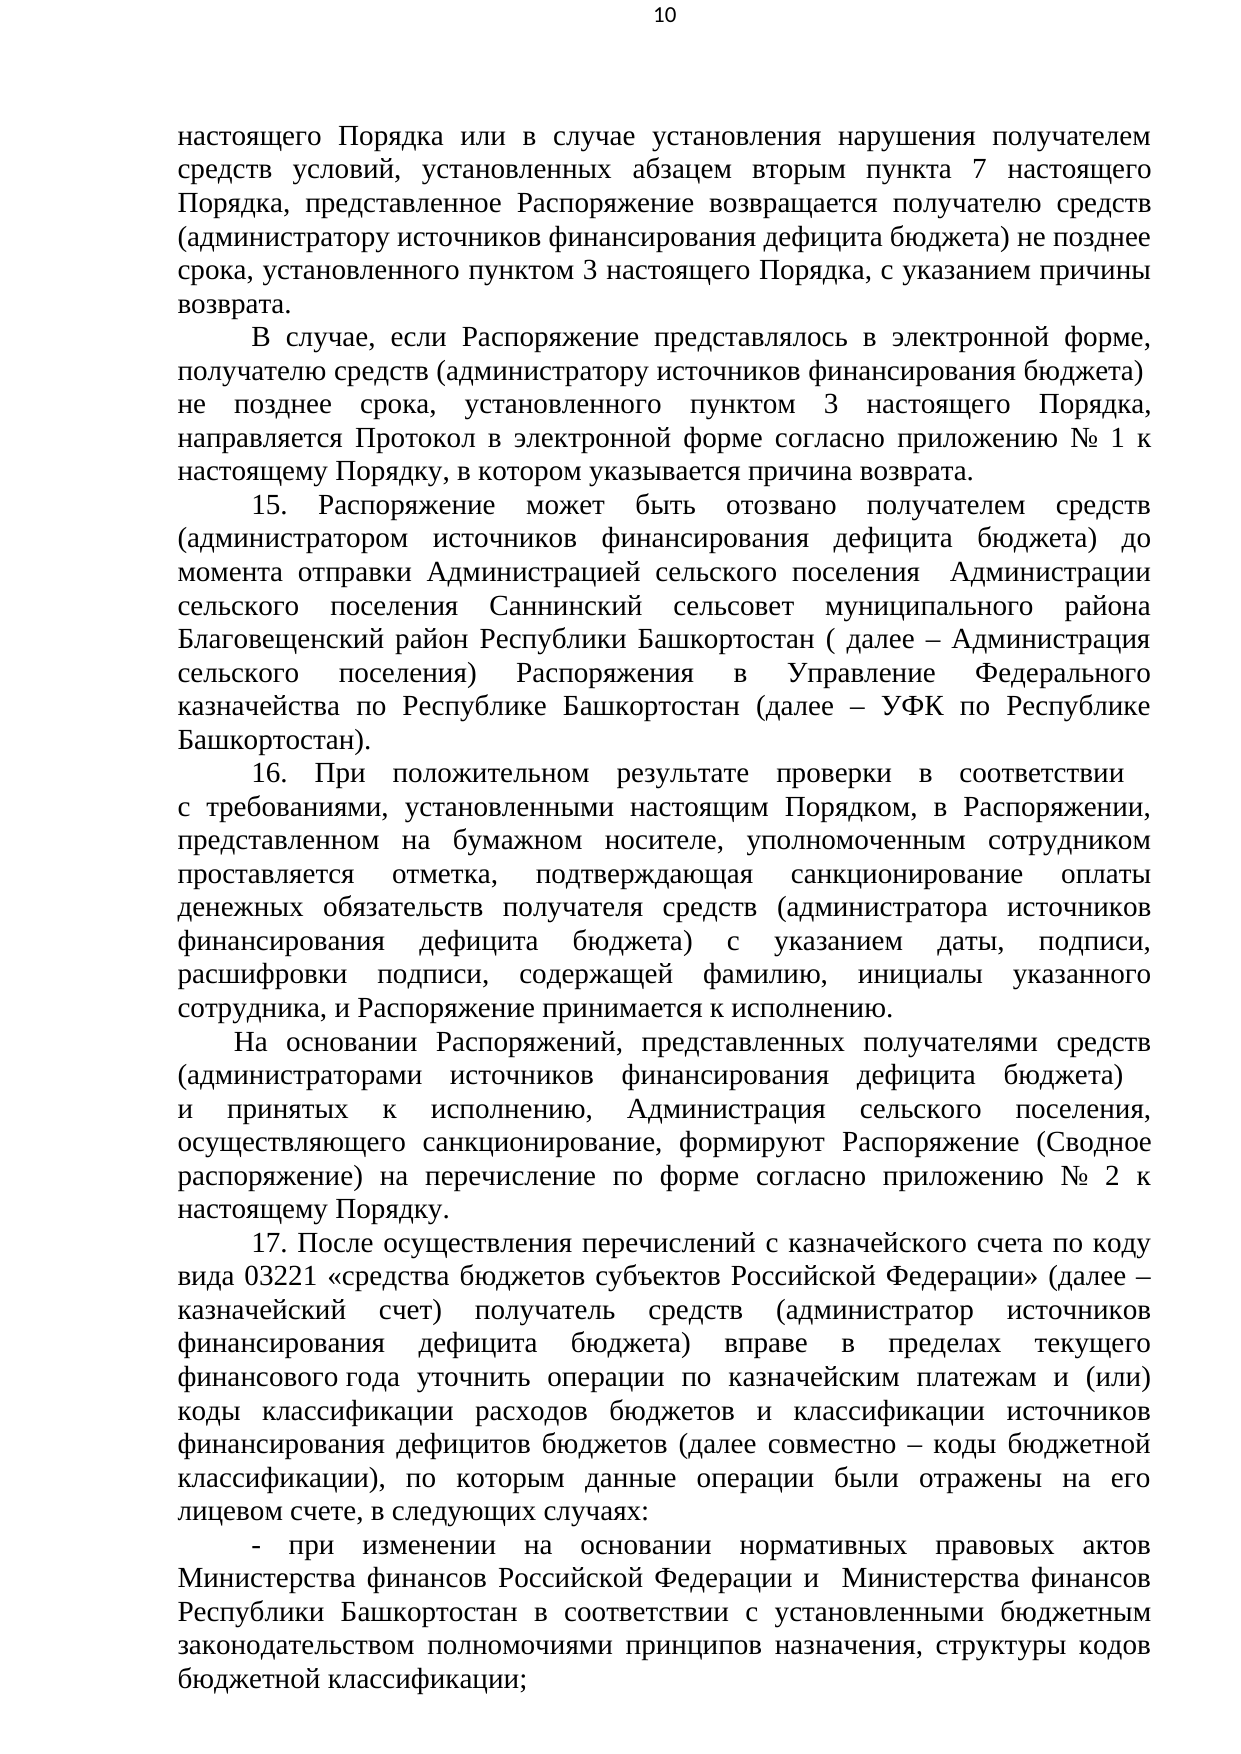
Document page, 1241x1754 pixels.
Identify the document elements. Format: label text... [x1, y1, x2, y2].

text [177, 118, 1152, 319]
text - при изменении на основании нормативных правовых актов Министерства финансов Российской Федерации и Министерства финансов Республики Башкортостан в соответствии с установленными бюджетным законодательством полномочиями принципов назначения, структуры кодов бюджетной классификации; [177, 1527, 1152, 1694]
text В случае, если Распоряжение представлялось в электронной форме, получателю средств (администратору источников финансирования бюджета) не позднее срока, установленного пунктом 3 настоящего Порядка, направляется Протокол в электронной форме согласно приложению № 1 к настоящему Порядку, в котором указывается причина возврата. [177, 319, 1152, 487]
text 16. При положительном результате проверки в соответствии с требованиями, установленными настоящим Порядком, в Распоряжении, представленном на бумажном носителе, уполномоченным сотрудником проставляется отметка, подтверждающая санкционирование оплаты денежных обязательств получателя средств (администратора источников финансирования дефицита бюджета) с указанием даты, подписи, расшифровки подписи, содержащей фамилию, инициалы указанного сотрудника, и Распоряжение принимается к исполнению. [177, 755, 1152, 1024]
text 17. После осуществления перечислений с казначейского счета по коду вида 03221 «средства бюджетов субъектов Российской Федерации» (далее – казначейский счет) получатель средств (администратор источников финансирования дефицита бюджета) вправе в пределах текущего финансового года уточнить операции по казначейским платежам и (или) коды классификации расходов бюджетов и классификации источников финансирования дефицитов бюджетов (далее совместно – коды бюджетной классификации), по которым данные операции были отражены на его лицевом счете, в следующих случаях: [177, 1225, 1152, 1527]
text На основании Распоряжений, представленных получателями средств (администраторами источников финансирования дефицита бюджета) и принятых к исполнению, Администрация сельского поселения, осуществляющего санкционирование, формируют Распоряжение (Сводное распоряжение) на перечисление по форме согласно приложению № 2 к настоящему Порядку. [177, 1024, 1152, 1225]
text 15. Распоряжение может быть отозвано получателем средств (администратором источников финансирования дефицита бюджета) до момента отправки Администрацией сельского поселения Администрации сельского поселения Саннинский сельсовет муниципального района Благовещенский район Республики Башкортостан ( далее – Администрация сельского поселения) Распоряжения в Управление Федерального казначейства по Республике Башкортостан (далее – УФК по Республике Башкортостан). [177, 487, 1152, 755]
